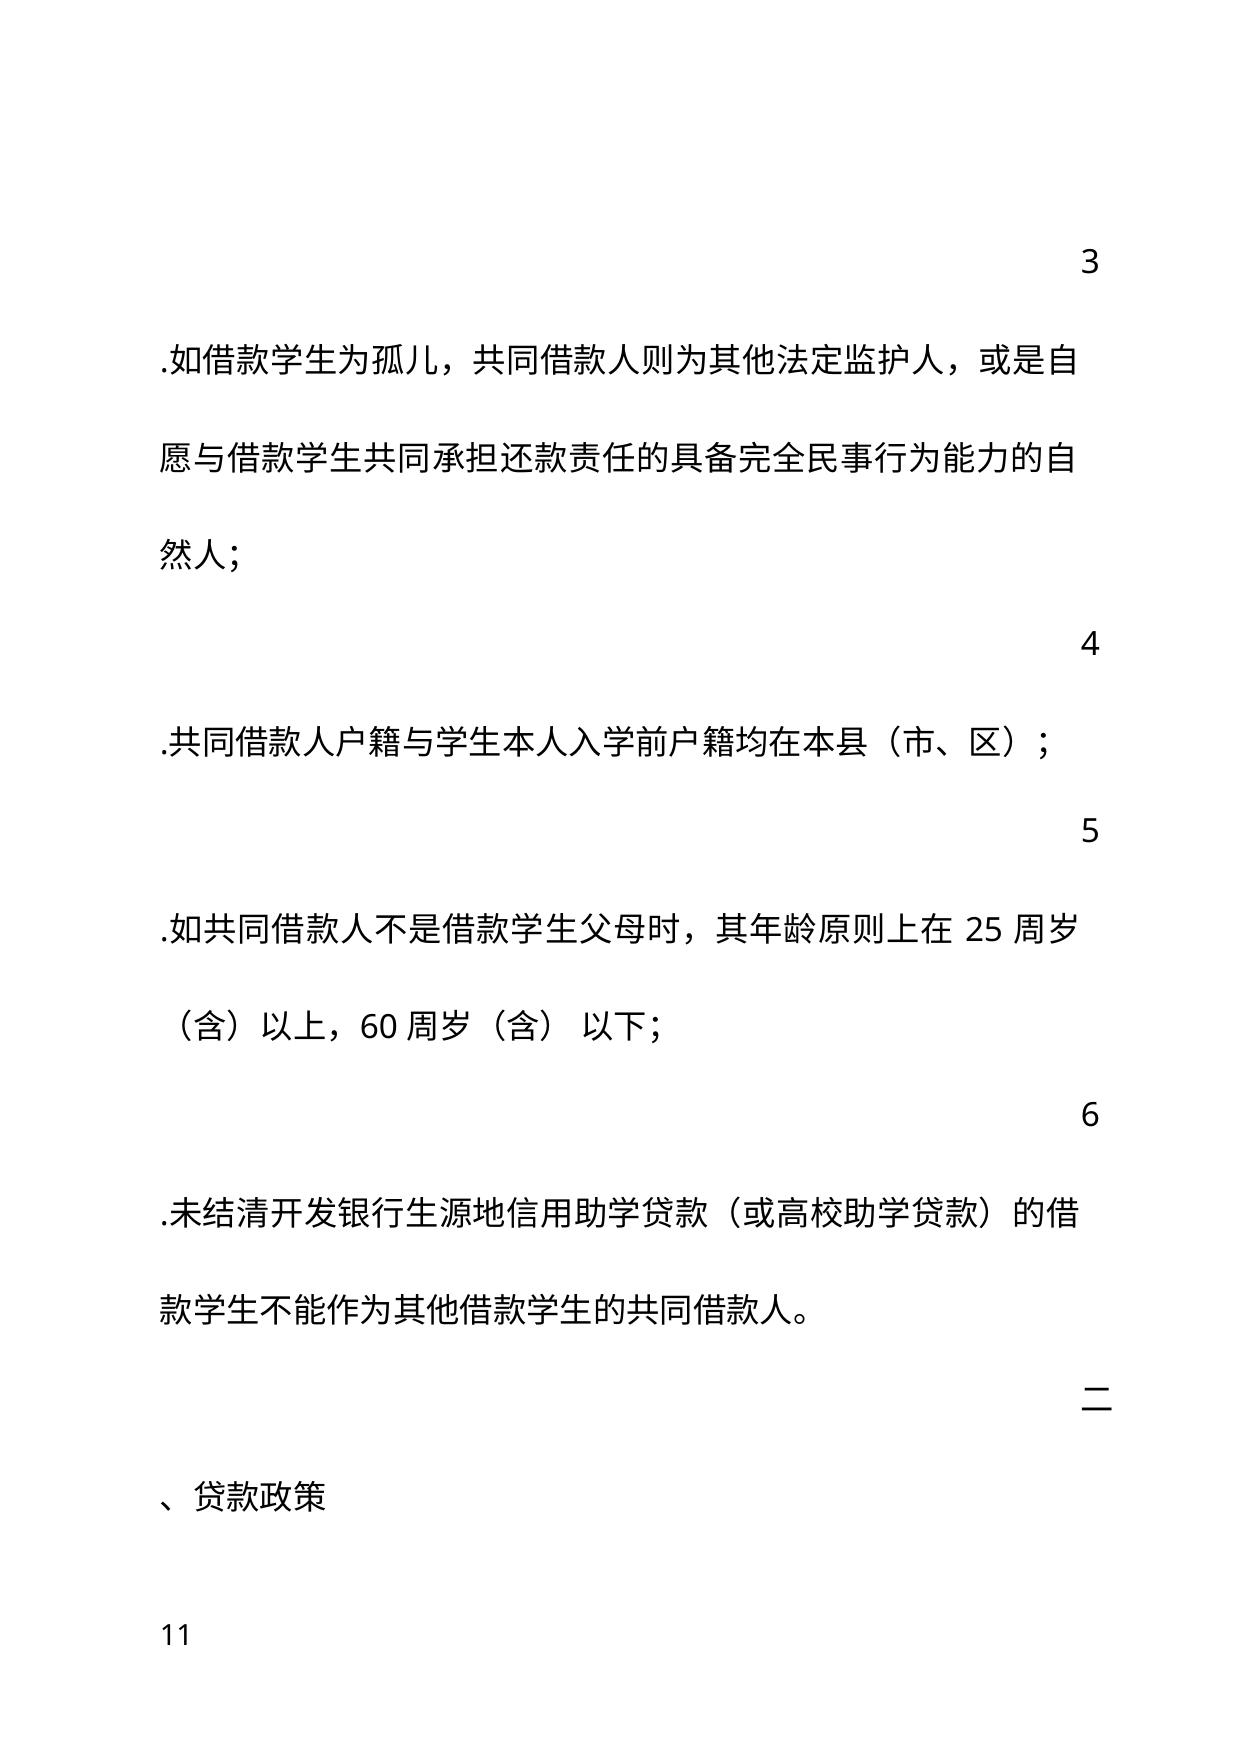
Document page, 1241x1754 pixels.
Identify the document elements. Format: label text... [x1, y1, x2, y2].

text 4.共同借款人户籍与学生本人入学前户籍均在本县（市、区）； [159, 610, 1081, 772]
text 3.如借款学生为孤儿，共同借款人则为其他法定监护人，或是自愿与借款学生共同承担还款责任的具备完全民事行为能力的自然人； [159, 228, 1081, 586]
text 6.未结清开发银行生源地信用助学贷款（或高校助学贷款）的借款学生不能作为其他借款学生的共同借款人。 [159, 1081, 1081, 1341]
text 5.如共同借款人不是借款学生父母时，其年龄原则上在 25 周岁（含）以上，60 周岁（含） 以下； [159, 797, 1081, 1057]
text 二、贷款政策 [159, 1365, 1081, 1527]
